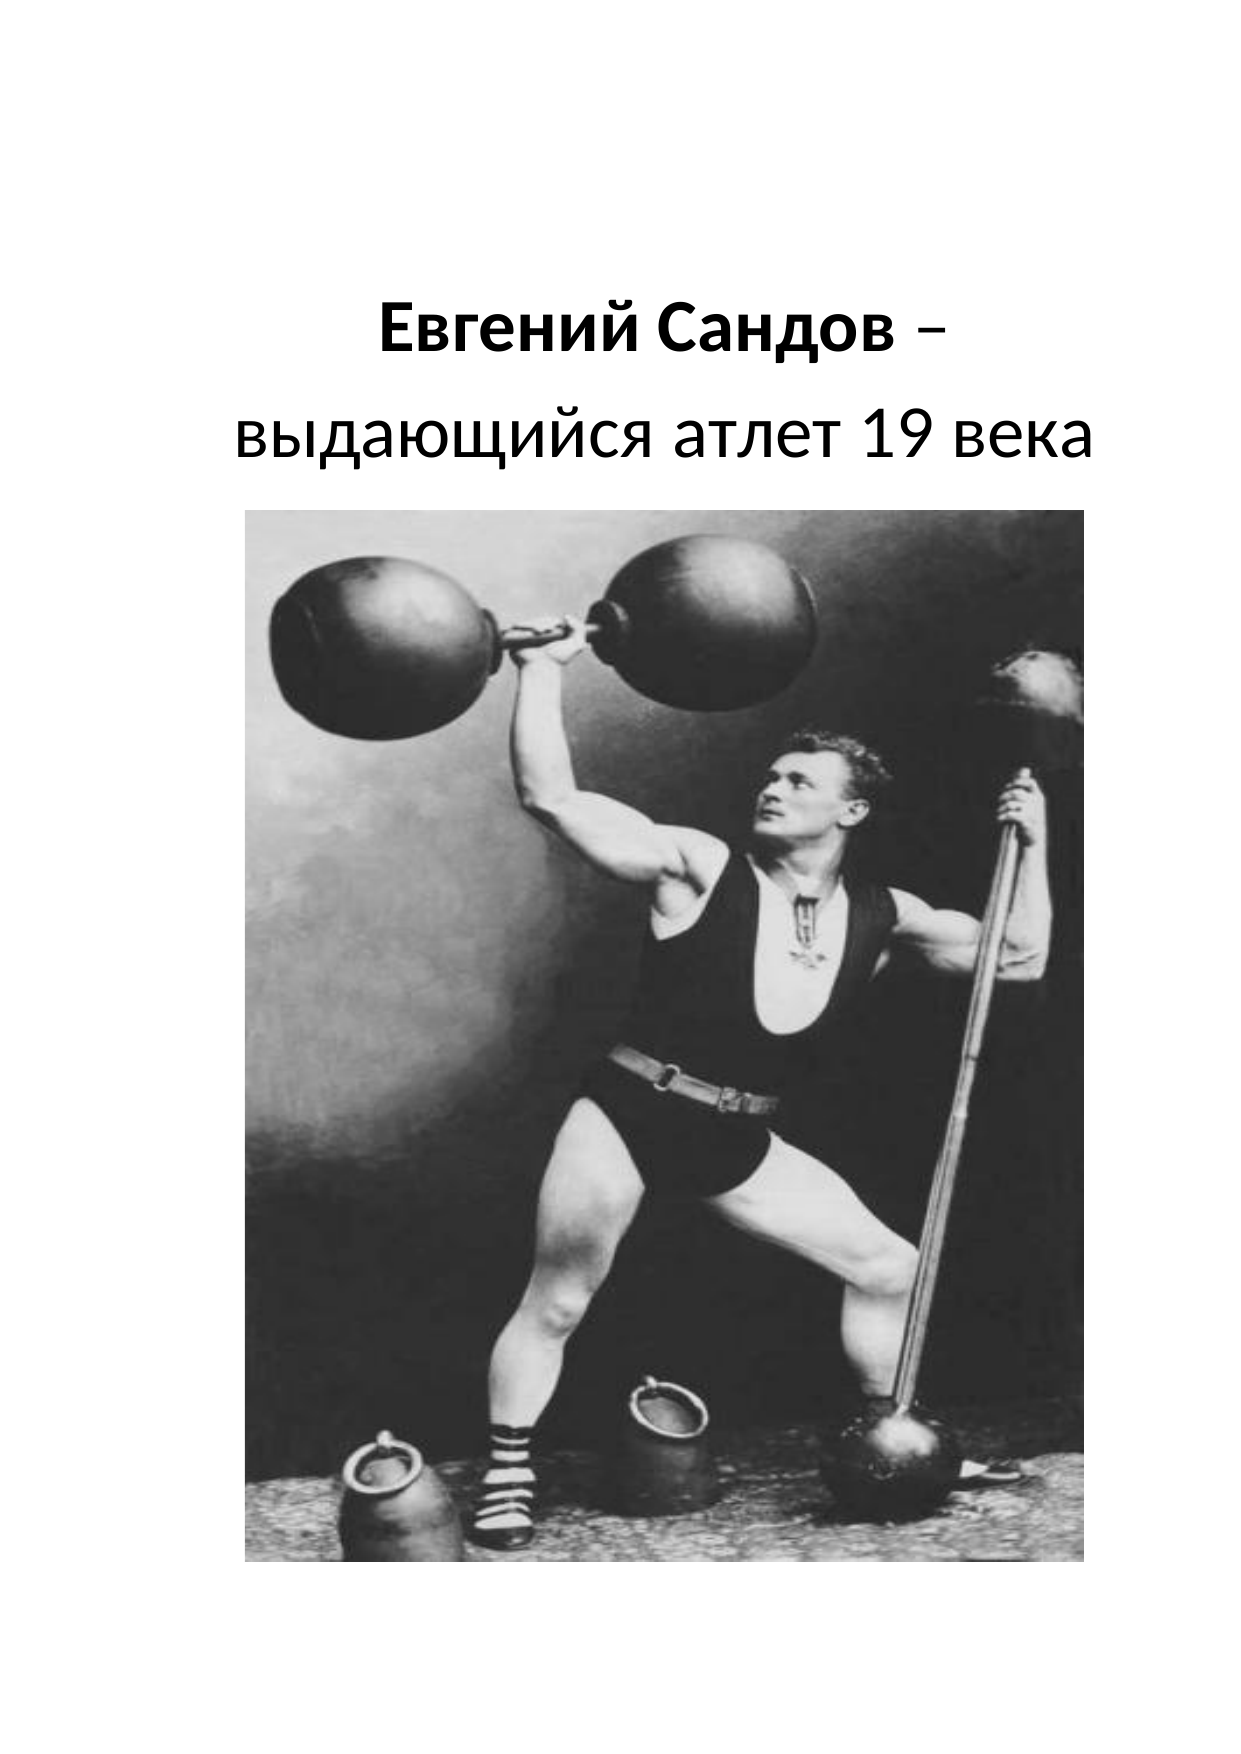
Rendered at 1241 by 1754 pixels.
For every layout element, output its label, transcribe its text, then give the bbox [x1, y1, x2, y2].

picture [244, 510, 1084, 1562]
text Евгений Сандов – выдающийся атлет 19 века [177, 279, 1152, 476]
